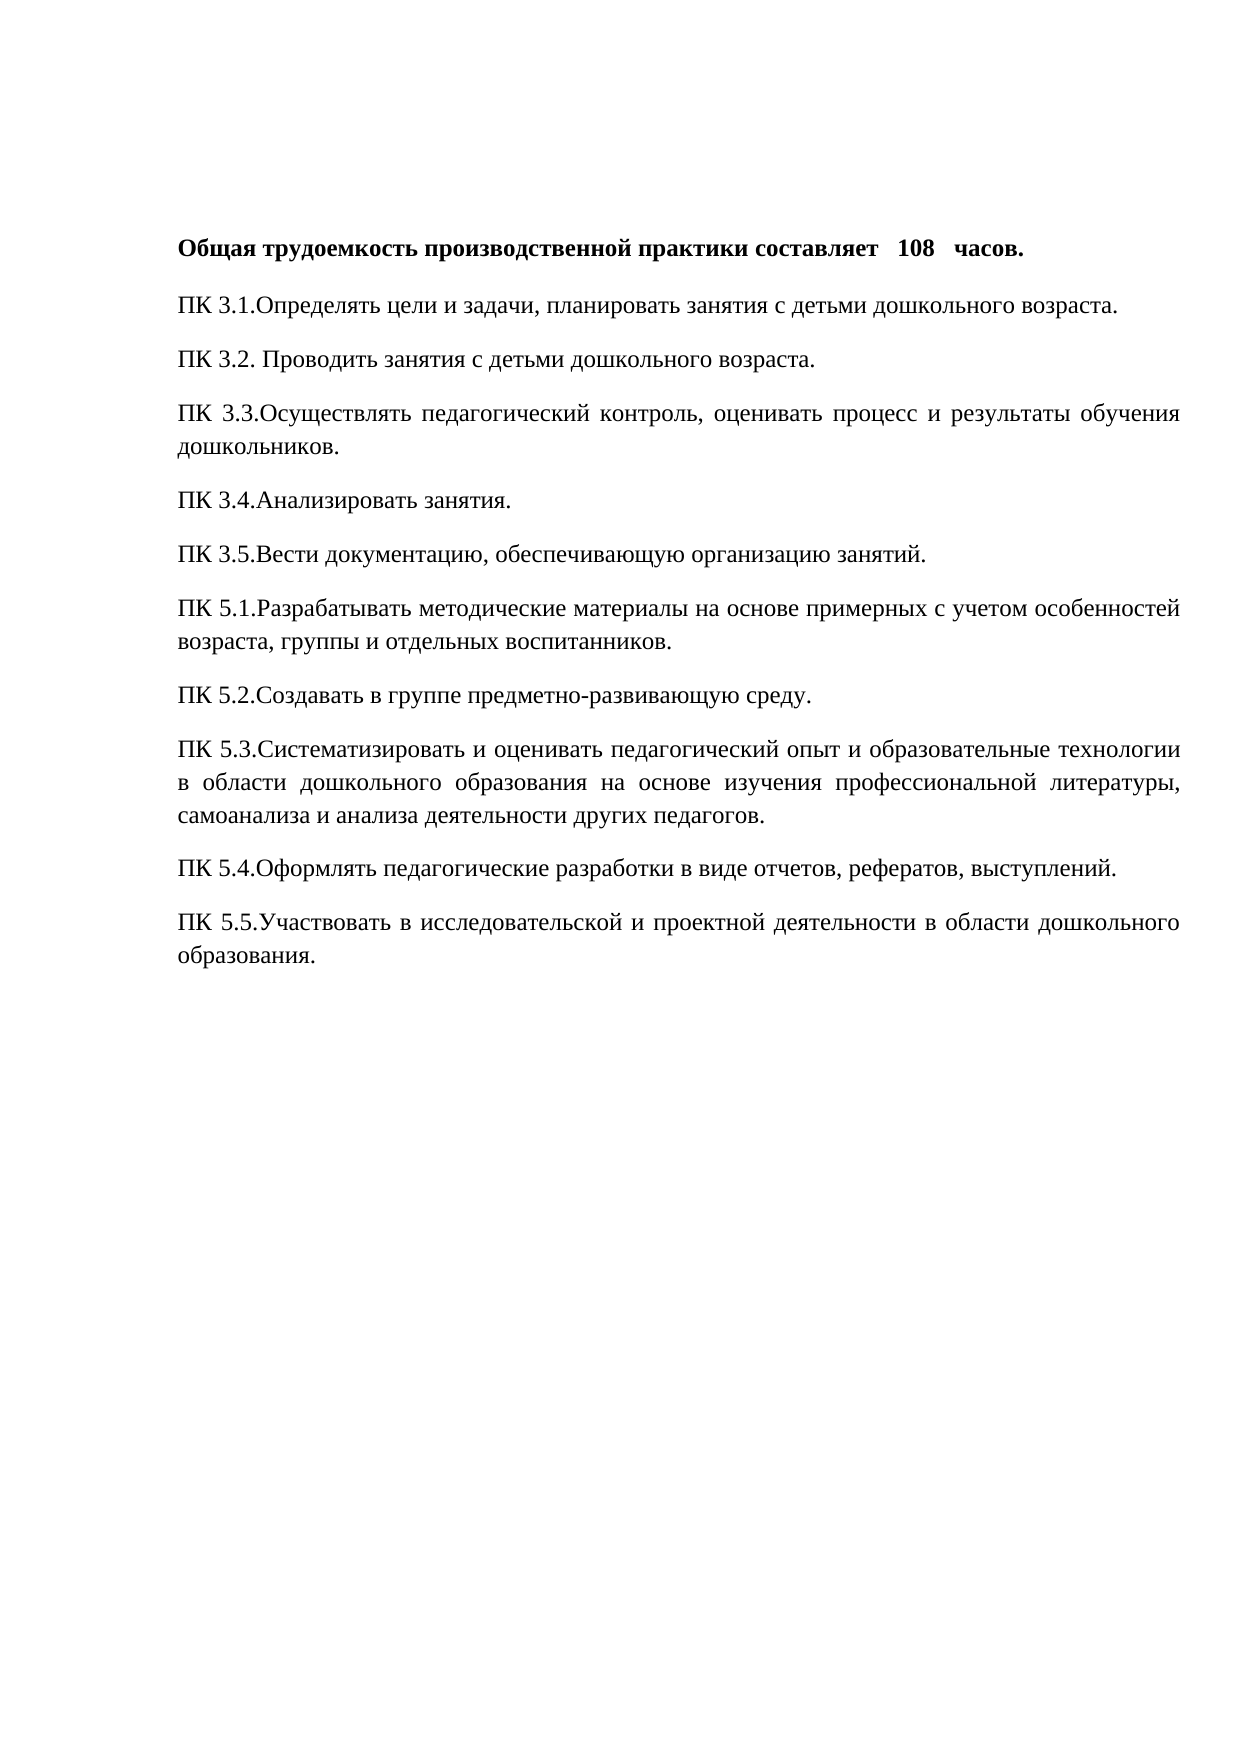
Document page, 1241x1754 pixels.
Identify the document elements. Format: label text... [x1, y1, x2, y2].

text ПК 3.3.Осуществлять педагогический контроль, оценивать процесс и результаты обучения дошкольников. [177, 398, 1181, 460]
text ПК 3.5.Вести документацию, обеспечивающую организацию занятий. [177, 539, 1181, 568]
text ПК 3.2. Проводить занятия с детьми дошкольного возраста. [177, 344, 1181, 373]
text ПК 5.5.Участвовать в исследовательской и проектной деятельности в области дошкольного образования. [177, 907, 1181, 969]
text Общая трудоемкость производственной практики составляет 108 часов. [177, 233, 1181, 262]
text ПК 3.4.Анализировать занятия. [177, 485, 1181, 514]
text ПК 3.1.Определять цели и задачи, планировать занятия с детьми дошкольного возраста. [177, 291, 1181, 319]
text ПК 5.2.Создавать в группе предметно-развивающую среду. [177, 680, 1181, 708]
text ПК 5.3.Систематизировать и оценивать педагогический опыт и образовательные технологии в области дошкольного образования на основе изучения профессиональной литературы, самоанализа и анализа деятельности других педагогов. [177, 734, 1181, 828]
text ПК 5.1.Разрабатывать методические материалы на основе примерных с учетом особенностей возраста, группы и отдельных воспитанников. [177, 593, 1181, 655]
text ПК 5.4.Оформлять педагогические разработки в виде отчетов, рефератов, выступлений. [177, 853, 1181, 882]
